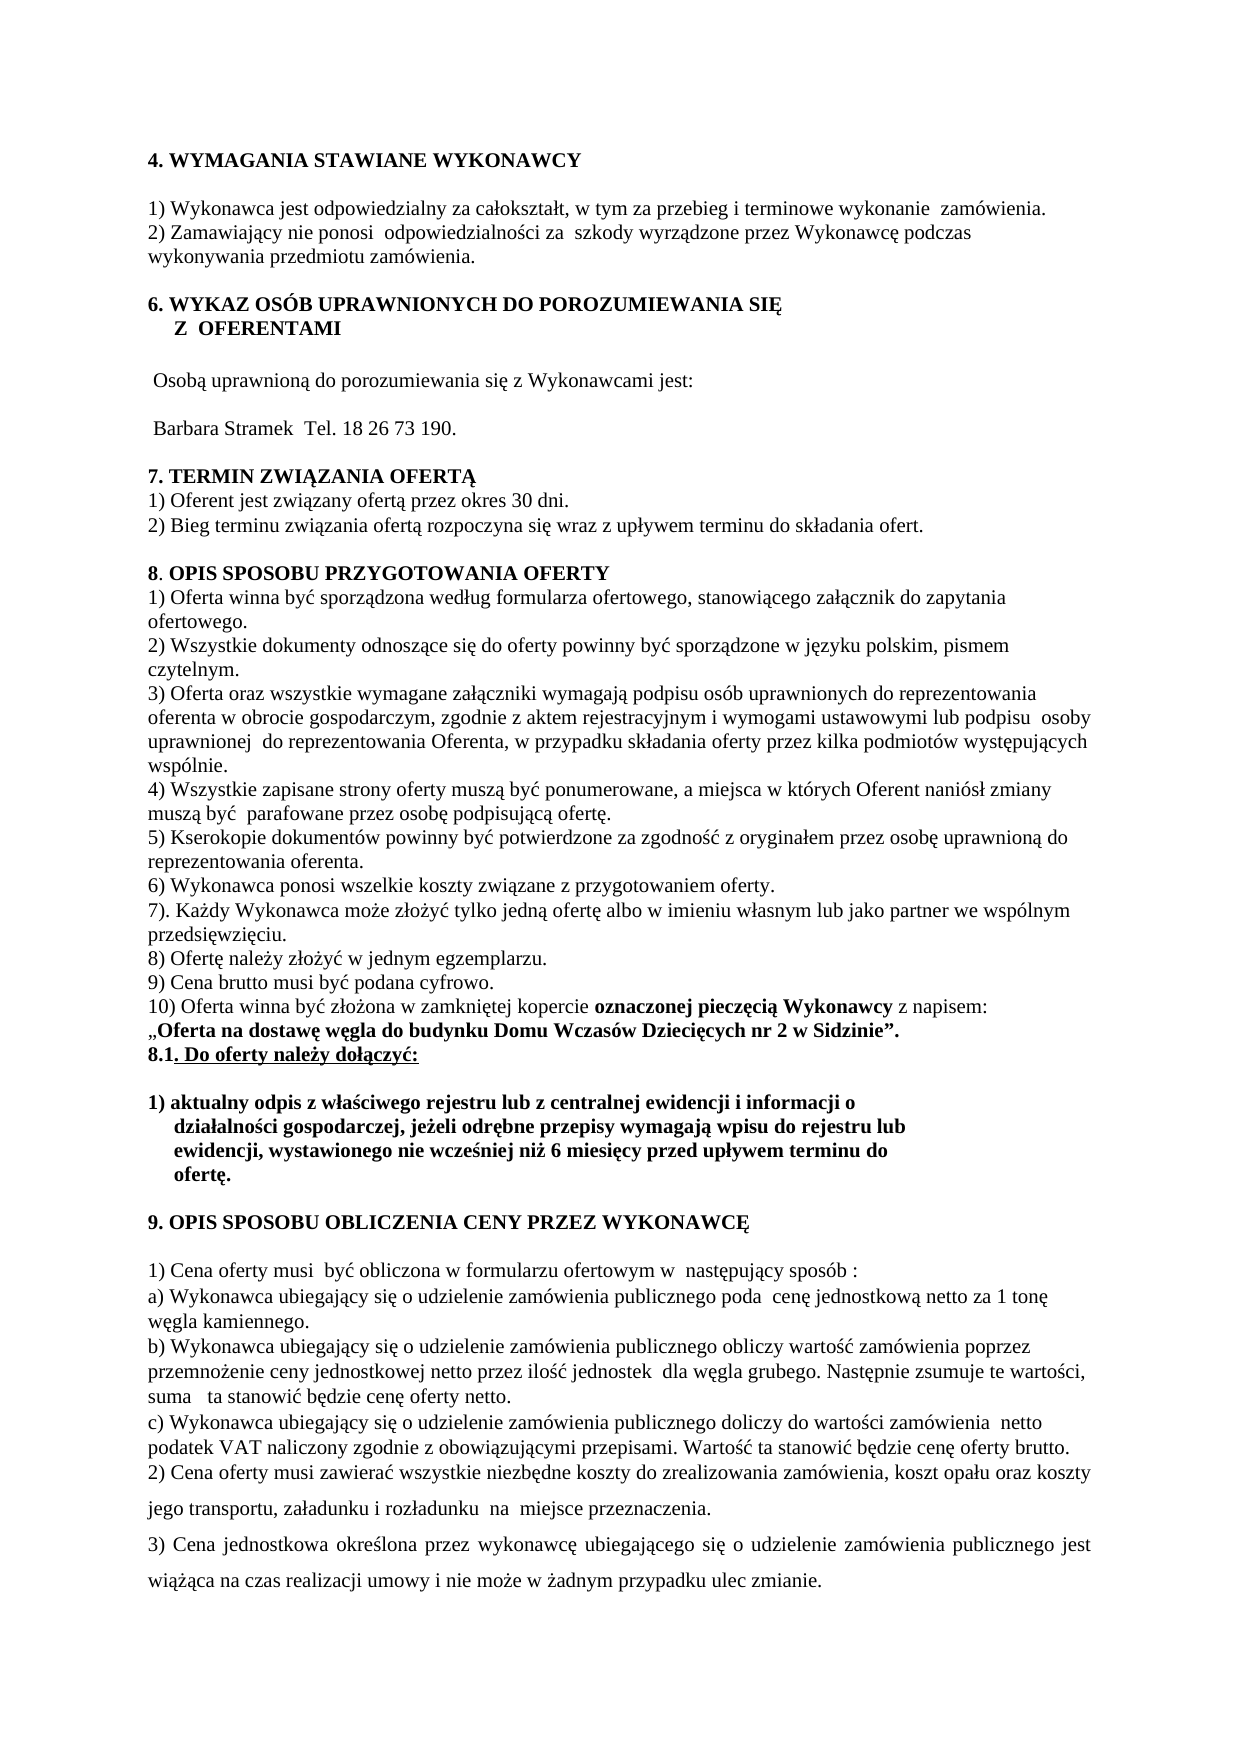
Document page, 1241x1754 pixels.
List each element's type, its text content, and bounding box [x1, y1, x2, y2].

text 7). Każdy Wykonawca może złożyć tylko jedną ofertę albo w imieniu własnym lub jako partner we wspólnym przedsięwzięciu. [148, 897, 1093, 946]
text 9) Cena brutto musi być podana cyfrowo. [148, 970, 1093, 994]
text a) Wykonawca ubiegający się o udzielenie zamówienia publicznego poda cenę jednostkową netto za 1 tonę węgla kamiennego. [148, 1284, 1093, 1333]
text 4) Wszystkie zapisane strony oferty muszą być ponumerowane, a miejsca w których Oferent naniósł zmiany muszą być parafowane przez osobę podpisującą ofertę. [148, 777, 1093, 825]
text b) Wykonawca ubiegający się o udzielenie zamówienia publicznego obliczy wartość zamówienia poprzez przemnożenie ceny jednostkowej netto przez ilość jednostek dla węgla grubego. Następnie zsumuje te wartości, suma ta stanowić będzie cenę oferty netto. [148, 1334, 1093, 1408]
text 8. OPIS SPOSOBU PRZYGOTOWANIA OFERTY [148, 561, 1093, 585]
text c) Wykonawca ubiegający się o udzielenie zamówienia publicznego doliczy do wartości zamówienia netto podatek VAT naliczony zgodnie z obowiązującymi przepisami. Wartość ta stanowić będzie cenę oferty brutto. [148, 1410, 1093, 1459]
text 2) Zamawiający nie ponosi odpowiedzialności za szkody wyrządzone przez Wykonawcę podczas wykonywania przedmiotu zamówienia. [148, 220, 1093, 268]
text 6. WYKAZ OSÓB UPRAWNIONYCH DO POROZUMIEWANIA SIĘ [148, 292, 1093, 316]
text 7. TERMIN ZWIĄZANIA OFERTĄ [148, 464, 1093, 488]
text Barbara Stramek Tel. 18 26 73 190. [148, 416, 1093, 440]
text 1) Oferent jest związany ofertą przez okres 30 dni. [148, 488, 1093, 512]
text 2) Bieg terminu związania ofertą rozpoczyna się wraz z upływem terminu do składania ofert. [148, 512, 1093, 537]
text Z OFERENTAMI [148, 316, 1093, 340]
text 8) Ofertę należy złożyć w jednym egzemplarzu. [148, 946, 1093, 970]
text 3) Cena jednostkowa określona przez wykonawcę ubiegającego się o udzielenie zamówienia publicznego jest wiążąca na czas realizacji umowy i nie może w żadnym przypadku ulec zmianie. [148, 1532, 1093, 1592]
text ewidencji, wystawionego nie wcześniej niż 6 miesięcy przed upływem terminu do [148, 1138, 1093, 1162]
text „Oferta na dostawę węgla do budynku Domu Wczasów Dziecięcych nr 2 w Sidzinie”. [148, 1018, 1093, 1042]
text 10) Oferta winna być złożona w zamkniętej kopercie oznaczonej pieczęcią Wykonawcy z napisem: [148, 994, 1093, 1018]
text 3) Oferta oraz wszystkie wymagane załączniki wymagają podpisu osób uprawnionych do reprezentowania oferenta w obrocie gospodarczym, zgodnie z aktem rejestracyjnym i wymogami ustawowymi lub podpisu osoby uprawnionej do reprezentowania Oferenta, w przypadku składania oferty przez kilka podmiotów występujących wspólnie. [148, 681, 1093, 777]
text 1) Cena oferty musi być obliczona w formularzu ofertowym w następujący sposób : [148, 1258, 1093, 1282]
text 1) Oferta winna być sporządzona według formularza ofertowego, stanowiącego załącznik do zapytania ofertowego. [148, 585, 1093, 633]
text 9. OPIS SPOSOBU OBLICZENIA CENY PRZEZ WYKONAWCĘ [148, 1210, 1093, 1234]
text 8.1. Do oferty należy dołączyć: [148, 1042, 1093, 1066]
text ofertę. [148, 1162, 1093, 1186]
text 4. WYMAGANIA STAWIANE WYKONAWCY [148, 148, 1093, 172]
text 1) aktualny odpis z właściwego rejestru lub z centralnej ewidencji i informacji o [148, 1090, 1093, 1114]
text 2) Wszystkie dokumenty odnoszące się do oferty powinny być sporządzone w języku polskim, pismem czytelnym. [148, 633, 1093, 681]
text 5) Kserokopie dokumentów powinny być potwierdzone za zgodność z oryginałem przez osobę uprawnioną do reprezentowania oferenta. [148, 825, 1093, 873]
text Osobą uprawnioną do porozumiewania się z Wykonawcami jest: [148, 368, 1093, 392]
text 2) Cena oferty musi zawierać wszystkie niezbędne koszty do zrealizowania zamówienia, koszt opału oraz koszty jego transportu, załadunku i rozładunku na miejsce przeznaczenia. [148, 1460, 1093, 1520]
text 6) Wykonawca ponosi wszelkie koszty związane z przygotowaniem oferty. [148, 873, 1093, 897]
text 1) Wykonawca jest odpowiedzialny za całokształt, w tym za przebieg i terminowe wykonanie zamówienia. [148, 196, 1093, 220]
text działalności gospodarczej, jeżeli odrębne przepisy wymagają wpisu do rejestru lub [148, 1114, 1093, 1138]
